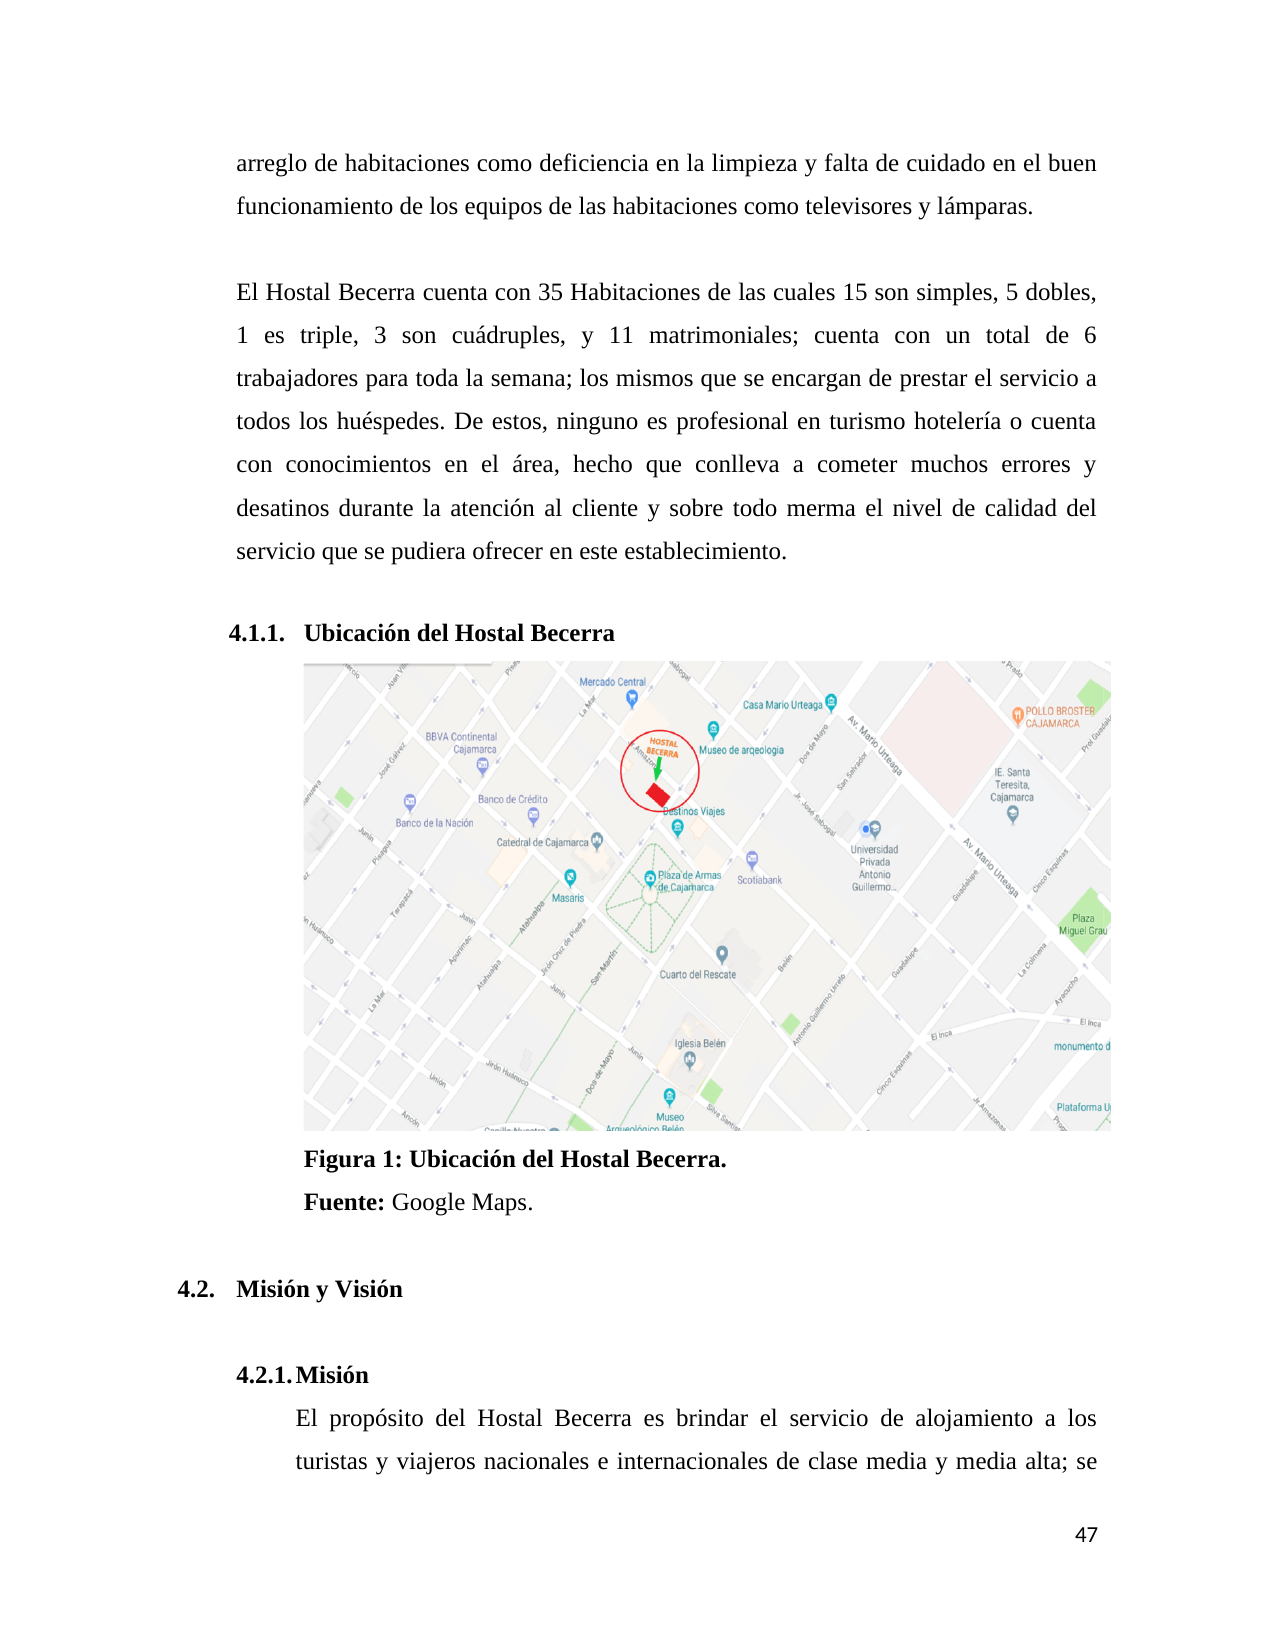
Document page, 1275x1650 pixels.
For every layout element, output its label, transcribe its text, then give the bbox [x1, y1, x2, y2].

list Ubicación del Hostal Becerra [228, 618, 1098, 647]
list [236, 148, 1098, 219]
list Misión [236, 1360, 1098, 1389]
list El Hostal Becerra cuenta con 35 Habitaciones de las cuales 15 son simples, 5 dobles, 1 es triple, 3 son cuádruples, y 11 matrimoniales; cuenta con un total de 6 trabajadores para toda la semana; los mismos que se encargan de prestar el servicio a todos los huéspedes. De estos, ninguno es profesional en turismo hotelería o cuenta con conocimientos en el área, hecho que conlleva a cometer muchos errores y desatinos durante la atención al cliente y sobre todo merma el nivel de calidad del servicio que se pudiera ofrecer en este establecimiento. [236, 277, 1098, 564]
text Fuente: Google Maps. [303, 1187, 1098, 1216]
text Figura 1: Ubicación del Hostal Becerra. [303, 1144, 1098, 1173]
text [295, 1403, 1098, 1475]
list Misión y Visión [177, 1274, 1098, 1302]
picture [303, 661, 1111, 1131]
